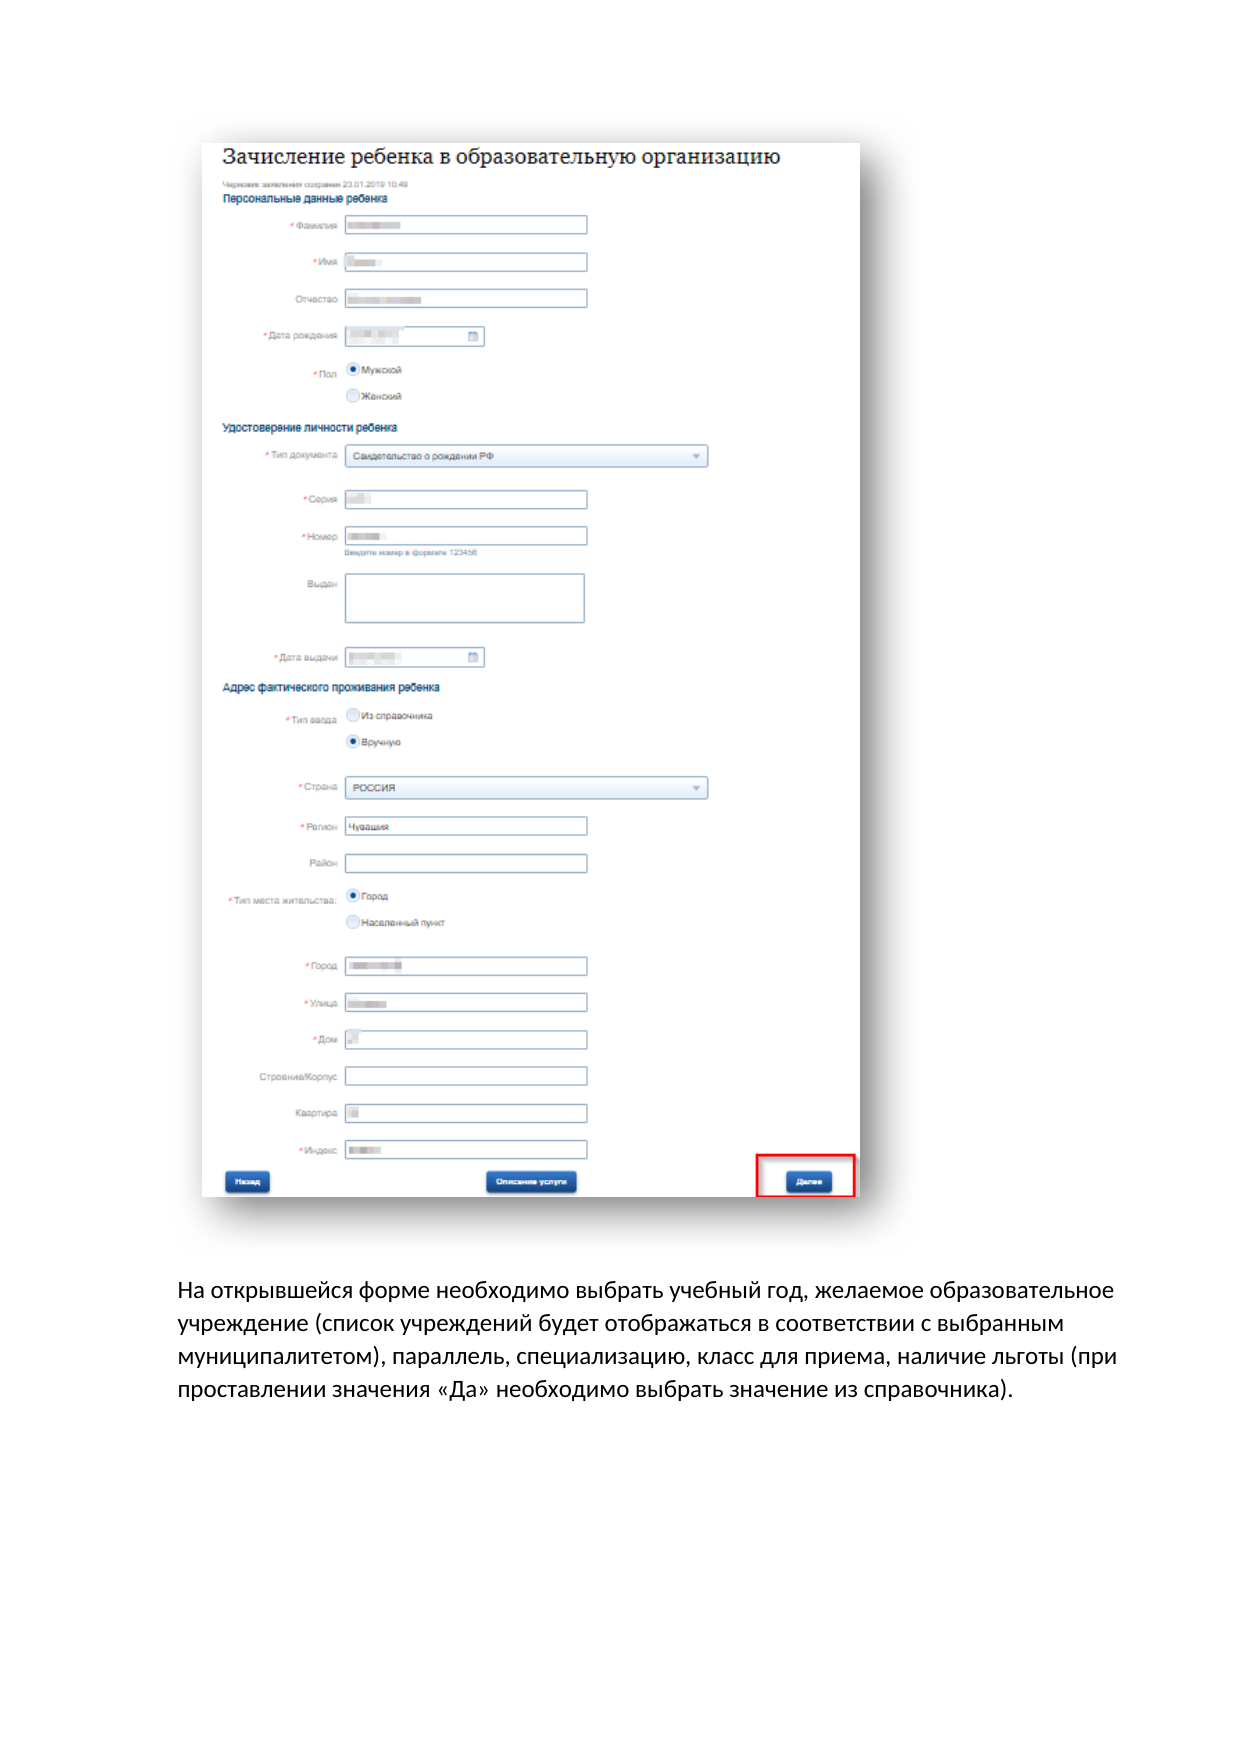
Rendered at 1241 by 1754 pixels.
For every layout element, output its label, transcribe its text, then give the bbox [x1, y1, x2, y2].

text На открывшейся форме необходимо выбрать учебный год, желаемое образовательное учреждение (список учреждений будет отображаться в соответствии с выбранным муниципалитетом), параллель, специализацию, класс для приема, наличие льготы (при проставлении значения «Да» необходимо выбрать значение из справочника). [177, 1274, 1152, 1404]
picture [202, 143, 860, 1197]
